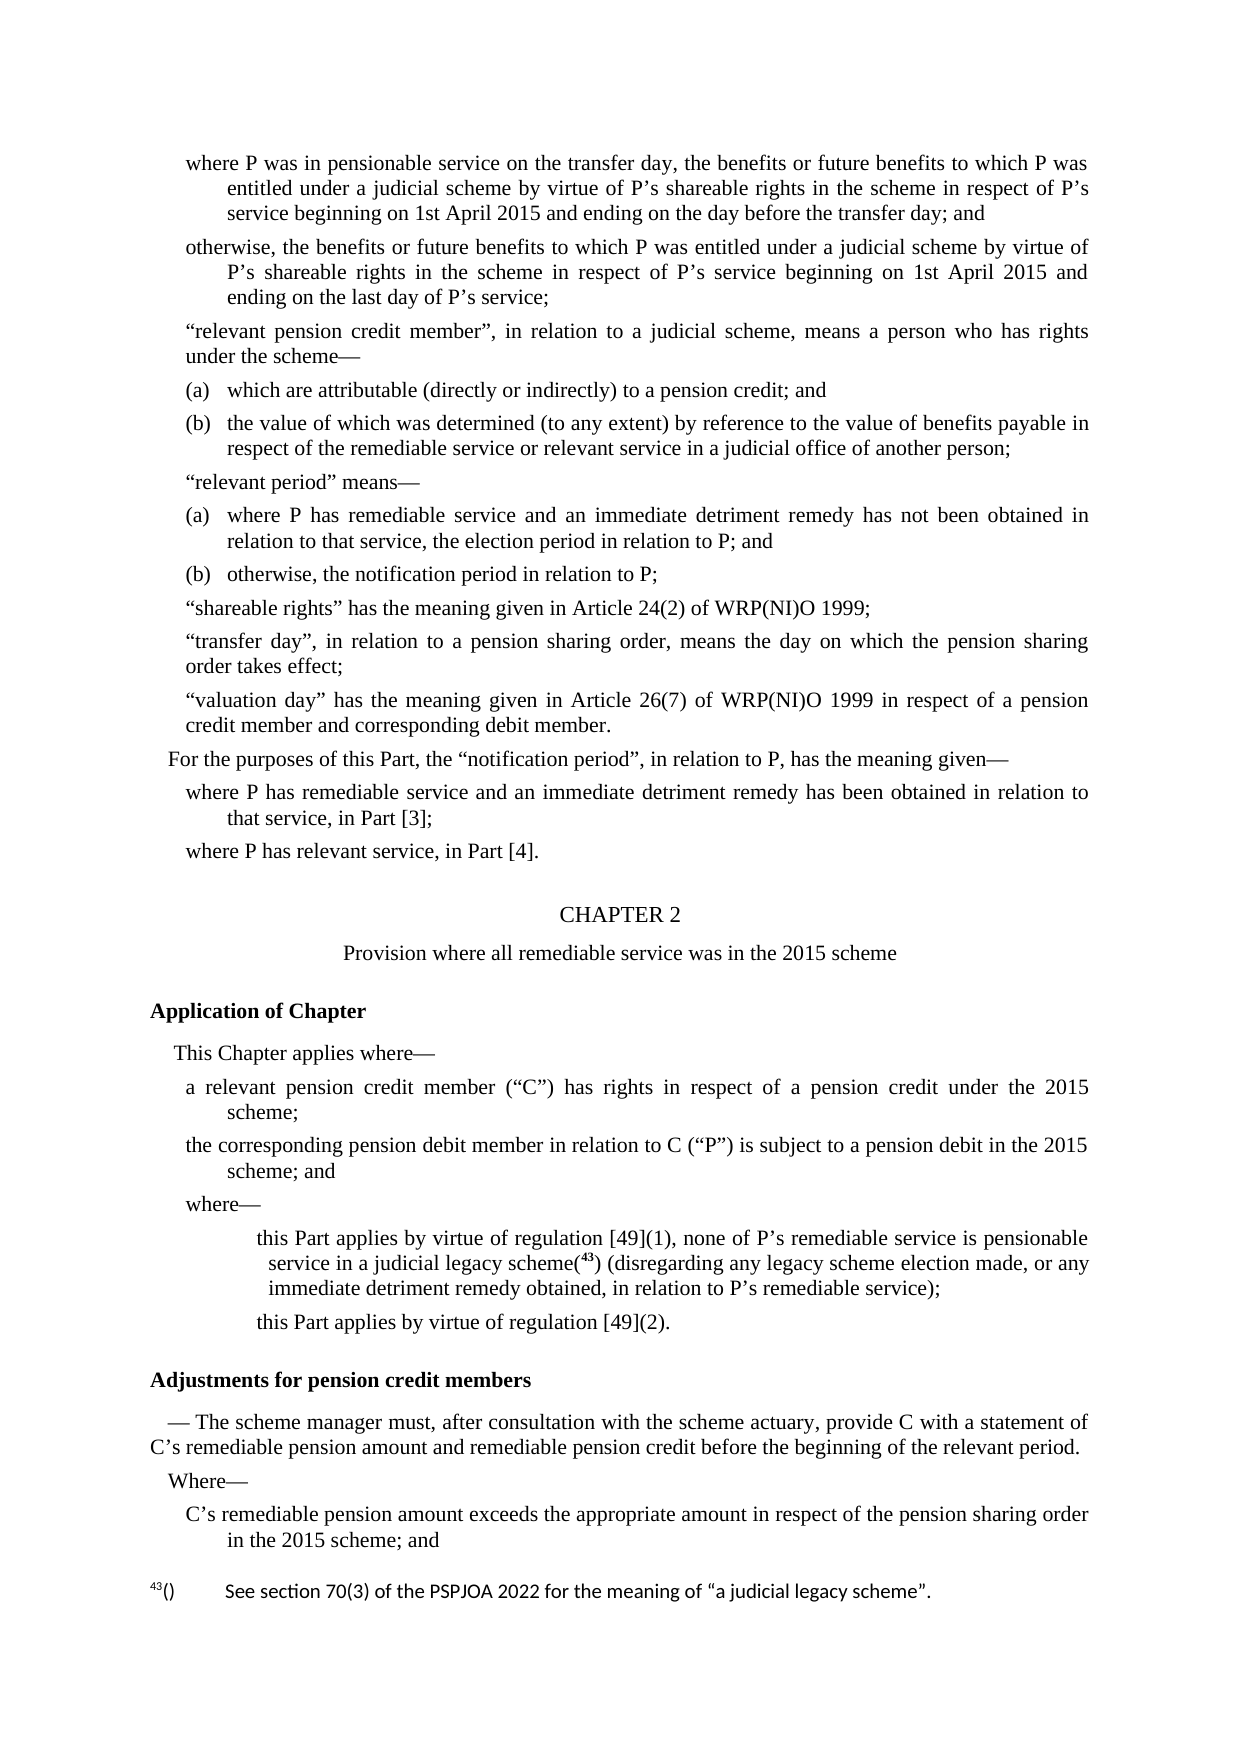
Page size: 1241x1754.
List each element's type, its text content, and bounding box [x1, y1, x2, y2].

text This Chapter applies where— [150, 1040, 1090, 1065]
list this Part applies by virtue of regulation [49](2). [256, 1309, 1090, 1334]
list this Part applies by virtue of regulation [49](1), none of P’s remediable service is pensionable service in a judicial legacy scheme() (disregarding any legacy scheme election made, or any immediate detriment remedy obtained, in relation to P’s remediable service); [256, 1225, 1090, 1300]
list the value of which was determined (to any extent) by reference to the value of benefits payable in respect of the remediable service or relevant service in a judicial office of another person; [185, 410, 1090, 461]
list the corresponding pension debit member in relation to C (“P”) is subject to a pension debit in the 2015 scheme; and [185, 1132, 1090, 1183]
text “valuation day” has the meaning given in Article 26(7) of WRP(NI)O 1999 in respect of a pension credit member and corresponding debit member. [185, 687, 1090, 737]
text Adjustments for pension credit members [150, 1367, 1090, 1392]
list where P has relevant service, in Part [4]. [185, 838, 1090, 863]
list C’s remediable pension amount exceeds the appropriate amount in respect of the pension sharing order in the 2015 scheme; and [185, 1501, 1090, 1552]
text Provision where all remediable service was in the 2015 scheme [150, 940, 1090, 965]
text — The scheme manager must, after consultation with the scheme actuary, provide C with a statement of C’s remediable pension amount and remediable pension credit before the beginning of the relevant period. [150, 1409, 1090, 1459]
text “relevant pension credit member”, in relation to a judicial scheme, means a person who has rights under the scheme— [185, 318, 1090, 368]
list where P has remediable service and an immediate detriment remedy has not been obtained in relation to that service, the election period in relation to P; and [185, 502, 1090, 553]
list a relevant pension credit member (“C”) has rights in respect of a pension credit under the 2015 scheme; [185, 1074, 1090, 1124]
list where— [185, 1191, 1090, 1216]
list where P was in pensionable service on the transfer day, the benefits or future benefits to which P was entitled under a judicial scheme by virtue of P’s shareable rights in the scheme in respect of P’s service beginning on 1st April 2015 and ending on the day before the transfer day; and [185, 150, 1090, 226]
text “shareable rights” has the meaning given in Article 24(2) of WRP(NI)O 1999; [185, 595, 1090, 620]
text Application of Chapter [150, 998, 1090, 1023]
list where P has remediable service and an immediate detriment remedy has been obtained in relation to that service, in Part [3]; [185, 779, 1090, 830]
list otherwise, the notification period in relation to P; [185, 561, 1090, 586]
list which are attributable (directly or indirectly) to a pension credit; and [185, 377, 1090, 402]
text “transfer day”, in relation to a pension sharing order, means the day on which the pension sharing order takes effect; [185, 628, 1090, 679]
list Where— [150, 1468, 1090, 1493]
text “relevant period” means— [185, 469, 1090, 494]
list For the purposes of this Part, the “notification period”, in relation to P, has the meaning given— [150, 746, 1090, 771]
list otherwise, the benefits or future benefits to which P was entitled under a judicial scheme by virtue of P’s shareable rights in the scheme in respect of P’s service beginning on 1st April 2015 and ending on the last day of P’s service; [185, 234, 1090, 309]
